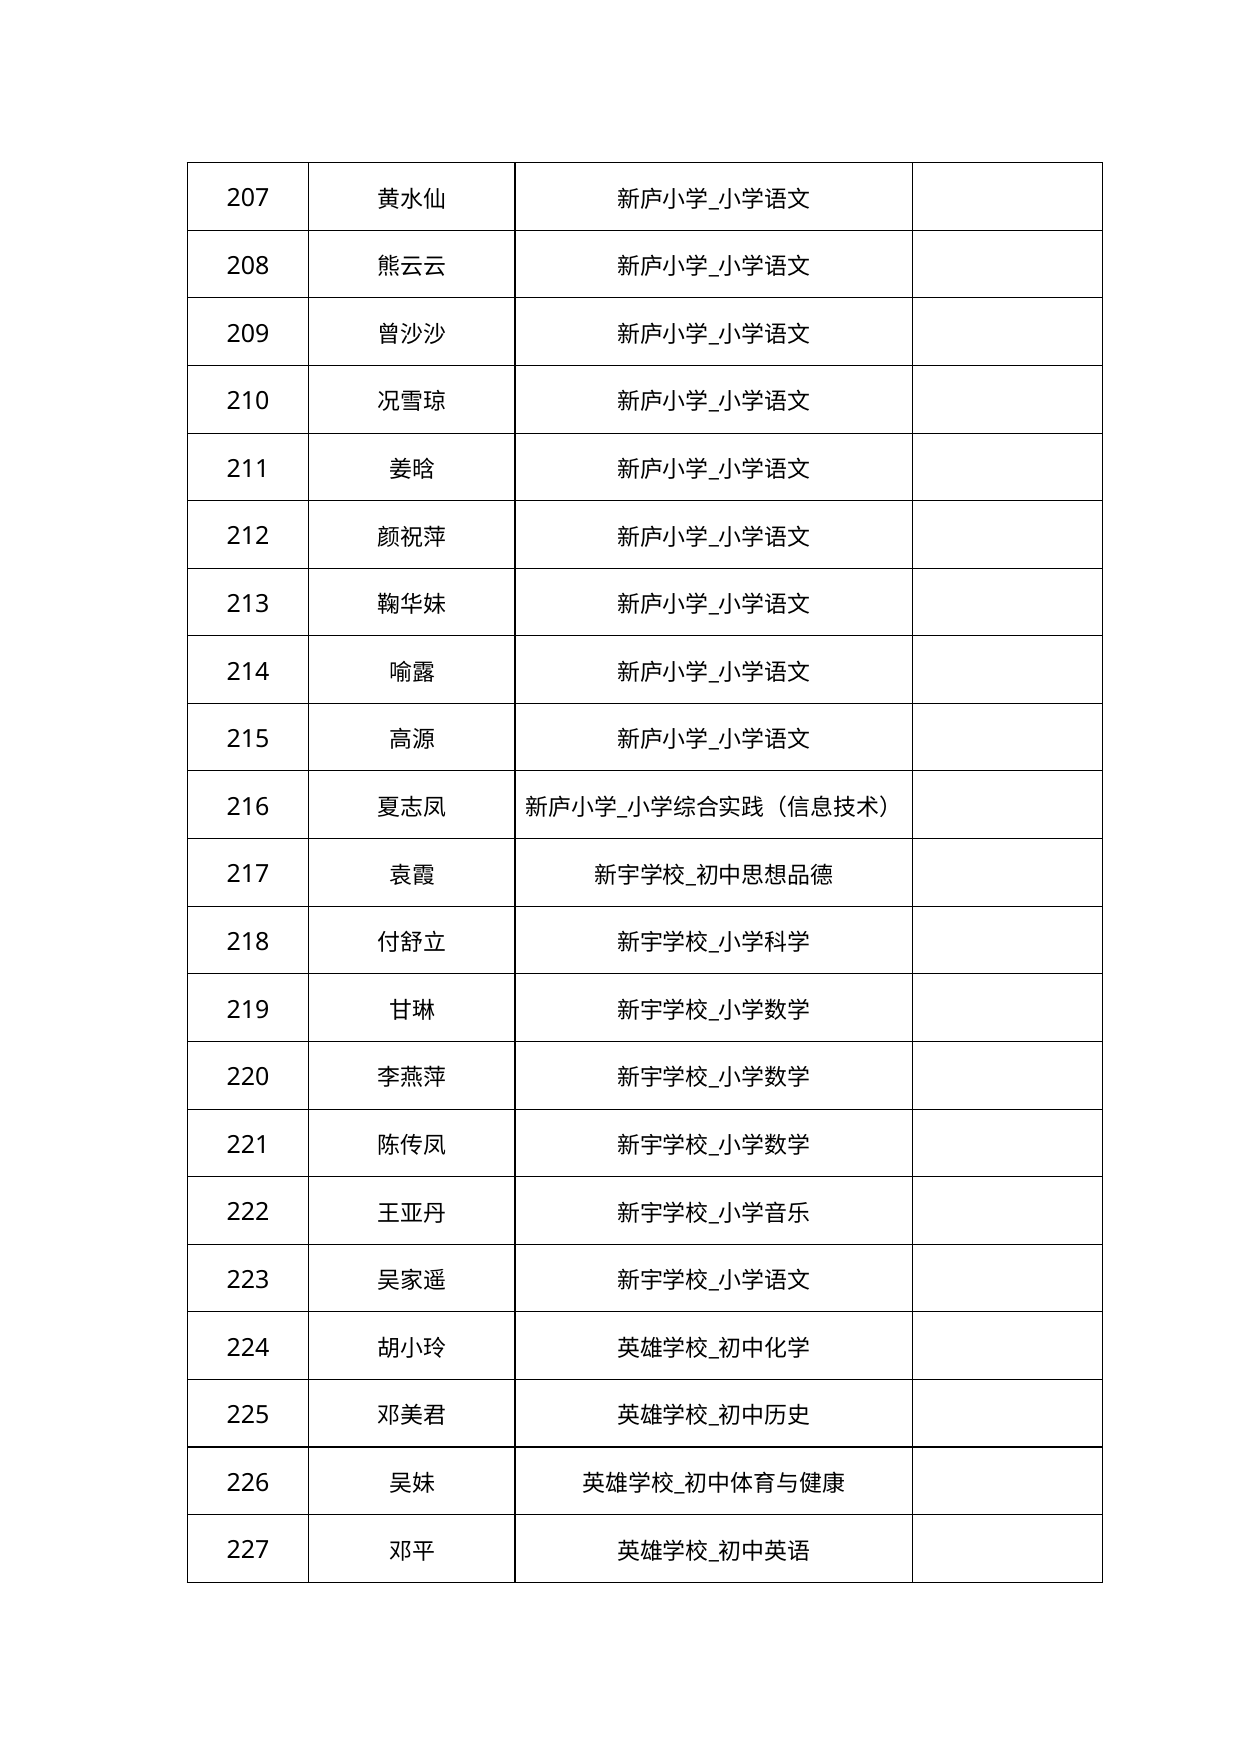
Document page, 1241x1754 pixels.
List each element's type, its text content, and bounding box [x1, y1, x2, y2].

table_cell 219 [188, 974, 308, 1041]
table_cell 207 [188, 163, 308, 229]
table_cell 212 [188, 501, 308, 568]
table_cell [913, 1110, 1102, 1176]
table_cell 新宇学校_小学科学 [516, 907, 912, 973]
table_cell [913, 1042, 1102, 1108]
table_cell 熊云云 [309, 231, 514, 297]
table_cell [913, 1448, 1102, 1514]
table_cell [913, 636, 1102, 703]
table_cell 黄水仙 [309, 163, 514, 229]
table_cell [913, 366, 1102, 432]
table_cell 邓美君 [309, 1380, 514, 1446]
table_cell 218 [188, 907, 308, 973]
table_cell 鞠华妹 [309, 569, 514, 635]
table_cell 新庐小学_小学语文 [516, 636, 912, 703]
table_cell 新宇学校_初中思想品德 [516, 839, 912, 906]
table_cell 223 [188, 1245, 308, 1311]
table_cell 喻露 [309, 636, 514, 703]
table_cell 新庐小学_小学综合实践（信息技术） [516, 771, 912, 838]
table_cell 新宇学校_小学数学 [516, 1110, 912, 1176]
table_cell 邓平 [309, 1515, 514, 1582]
table_cell 新庐小学_小学语文 [516, 298, 912, 365]
table_cell 陈传凤 [309, 1110, 514, 1176]
table_cell 胡小玲 [309, 1312, 514, 1379]
table_cell 新庐小学_小学语文 [516, 366, 912, 432]
table_cell 英雄学校_初中历史 [516, 1380, 912, 1446]
table_cell 新庐小学_小学语文 [516, 163, 912, 229]
table_cell [913, 501, 1102, 568]
table_cell [913, 704, 1102, 770]
table_cell 新庐小学_小学语文 [516, 231, 912, 297]
table_cell 225 [188, 1380, 308, 1446]
table_cell [913, 839, 1102, 906]
table_cell 220 [188, 1042, 308, 1108]
table_cell 新宇学校_小学音乐 [516, 1177, 912, 1244]
table_cell 英雄学校_初中体育与健康 [516, 1448, 912, 1514]
table_cell [913, 1245, 1102, 1311]
table_cell [913, 163, 1102, 229]
table_cell 新庐小学_小学语文 [516, 569, 912, 635]
table_cell 姜晗 [309, 434, 514, 500]
table_cell 222 [188, 1177, 308, 1244]
table_cell 227 [188, 1515, 308, 1582]
table_cell 226 [188, 1448, 308, 1514]
table_cell 况雪琼 [309, 366, 514, 432]
table_cell [913, 974, 1102, 1041]
table_cell [913, 907, 1102, 973]
table_cell [913, 434, 1102, 500]
table_cell 新宇学校_小学数学 [516, 974, 912, 1041]
table_cell 李燕萍 [309, 1042, 514, 1108]
table_cell 颜祝萍 [309, 501, 514, 568]
table_cell [913, 1312, 1102, 1379]
table_cell [913, 1177, 1102, 1244]
table_cell [913, 771, 1102, 838]
table_cell 付舒立 [309, 907, 514, 973]
table_cell [913, 298, 1102, 365]
table_cell 英雄学校_初中英语 [516, 1515, 912, 1582]
table_cell 夏志凤 [309, 771, 514, 838]
table_cell 新宇学校_小学语文 [516, 1245, 912, 1311]
table_cell [913, 231, 1102, 297]
table_cell 224 [188, 1312, 308, 1379]
table_cell [913, 569, 1102, 635]
table_cell 208 [188, 231, 308, 297]
table_cell 吴妹 [309, 1448, 514, 1514]
table_cell 217 [188, 839, 308, 906]
table_cell 221 [188, 1110, 308, 1176]
table_cell [913, 1380, 1102, 1446]
table_cell 新庐小学_小学语文 [516, 704, 912, 770]
table_cell 英雄学校_初中化学 [516, 1312, 912, 1379]
table_cell 王亚丹 [309, 1177, 514, 1244]
table_cell 袁霞 [309, 839, 514, 906]
table_cell 213 [188, 569, 308, 635]
table_cell 高源 [309, 704, 514, 770]
table_cell [913, 1515, 1102, 1582]
table_cell 新庐小学_小学语文 [516, 501, 912, 568]
table_cell 甘琳 [309, 974, 514, 1041]
table_cell 吴家遥 [309, 1245, 514, 1311]
table_cell 214 [188, 636, 308, 703]
table_cell 新宇学校_小学数学 [516, 1042, 912, 1108]
table_cell 215 [188, 704, 308, 770]
table_cell 216 [188, 771, 308, 838]
table_cell 曾沙沙 [309, 298, 514, 365]
table_cell 209 [188, 298, 308, 365]
table_cell 211 [188, 434, 308, 500]
table_cell 210 [188, 366, 308, 432]
table_cell 新庐小学_小学语文 [516, 434, 912, 500]
